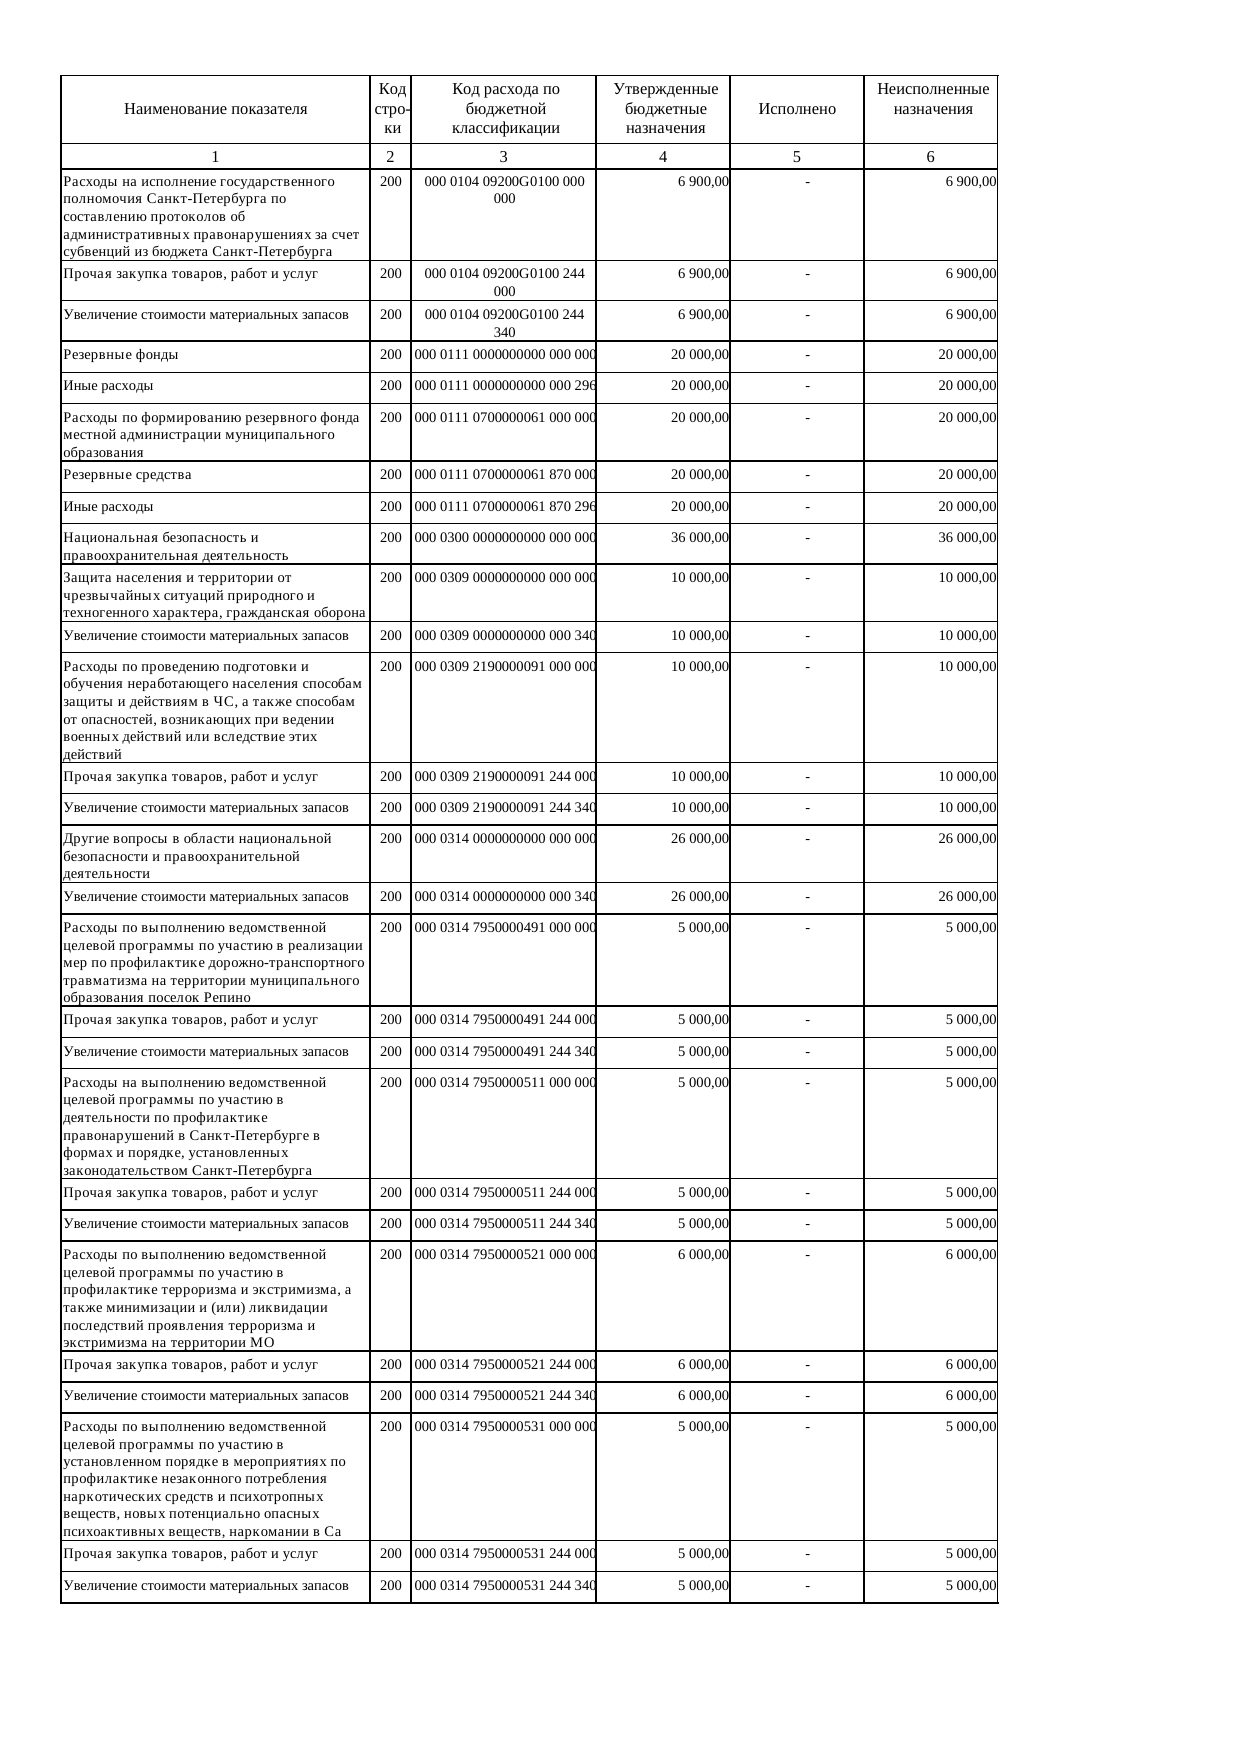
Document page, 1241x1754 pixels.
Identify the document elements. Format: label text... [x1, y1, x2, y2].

table_cell 200 [371, 404, 410, 460]
table_cell - [731, 1038, 863, 1068]
table_cell Прочая закупка товаров, работ и услуг [62, 763, 369, 793]
table_cell Иные расходы [62, 493, 369, 523]
table_cell - [731, 565, 863, 621]
table_cell Иные расходы [62, 373, 369, 403]
table_cell - [731, 1069, 863, 1178]
table_cell 200 [371, 1179, 410, 1209]
table_cell 000 0314 7950000511 244 340 [412, 1211, 595, 1240]
table_cell Увеличение стоимости материальных запасов [62, 1383, 369, 1412]
table_cell Прочая закупка товаров, работ и услуг [62, 1541, 369, 1571]
table_cell 5 000,00 [597, 1179, 729, 1209]
table_cell Другие вопросы в области национальной безопасности и правоохранительной деятельности [62, 826, 369, 882]
table_cell - [731, 261, 863, 300]
table_cell Увеличение стоимости материальных запасов [62, 794, 369, 824]
table_cell 10 000,00 [597, 622, 729, 652]
table_cell - [731, 1383, 863, 1412]
table_cell 10 000,00 [597, 565, 729, 621]
table_cell 6 000,00 [597, 1242, 729, 1350]
table_cell - [731, 1211, 863, 1240]
table_cell 000 0111 0000000000 000 000 [412, 342, 595, 371]
table_cell 000 0314 7950000531 244 340 [412, 1572, 595, 1602]
table_cell 000 0309 2190000091 244 000 [412, 763, 595, 793]
table_cell - [731, 342, 863, 371]
table_cell 20 000,00 [865, 493, 997, 523]
table_cell 26 000,00 [597, 883, 729, 913]
table_cell 200 [371, 653, 410, 762]
table_cell 6 900,00 [865, 170, 997, 259]
table_cell 200 [371, 915, 410, 1005]
table_cell 6 000,00 [865, 1352, 997, 1381]
table_cell - [731, 1352, 863, 1381]
table_cell 6 000,00 [865, 1242, 997, 1350]
table_cell 200 [371, 565, 410, 621]
table_cell - [731, 1179, 863, 1209]
table_cell 200 [371, 1572, 410, 1602]
table_cell 200 [371, 622, 410, 652]
table_cell - [731, 1572, 863, 1602]
table_cell 6 900,00 [597, 301, 729, 340]
table_cell 200 [371, 763, 410, 793]
table_cell 36 000,00 [865, 524, 997, 563]
table_header Код стро-ки [371, 76, 410, 142]
table_cell 6 000,00 [597, 1352, 729, 1381]
table_header Код расхода по бюджетной классификации [412, 76, 595, 142]
table_header Исполнено [731, 76, 863, 142]
table_cell 000 0314 7950000521 000 000 [412, 1242, 595, 1350]
table_cell 000 0111 0700000061 000 000 [412, 404, 595, 460]
table_cell 200 [371, 373, 410, 403]
table_cell 5 000,00 [597, 1414, 729, 1539]
table_cell 000 0314 7950000491 000 000 [412, 915, 595, 1005]
table_cell 10 000,00 [865, 565, 997, 621]
table_cell 10 000,00 [865, 763, 997, 793]
table_cell - [731, 1541, 863, 1571]
table_cell 10 000,00 [597, 794, 729, 824]
table_cell Увеличение стоимости материальных запасов [62, 883, 369, 913]
table_cell 200 [371, 170, 410, 259]
table_cell 26 000,00 [597, 826, 729, 882]
table_cell Расходы по выполнению ведомственной целевой программы по участию в установленном порядке в мероприятиях по профилактике незаконного потребления наркотических средств и психотропных веществ, новых потенциально опасных психоактивных веществ, наркомании в Са [62, 1414, 369, 1539]
table_cell - [731, 404, 863, 460]
table_cell 200 [371, 462, 410, 491]
table_cell - [731, 301, 863, 340]
table_cell Расходы на исполнение государственного полномочия Санкт-Петербурга по составлению протоколов об административных правонарушениях за счет субвенций из бюджета Санкт-Петербурга [62, 170, 369, 259]
table_cell - [731, 1414, 863, 1539]
table_cell 10 000,00 [865, 622, 997, 652]
table_cell 000 0104 09200G0100 244 340 [412, 301, 595, 340]
table_cell - [731, 524, 863, 563]
table_cell 200 [371, 1211, 410, 1240]
table_cell 1 [62, 144, 369, 168]
table_cell Резервные фонды [62, 342, 369, 371]
table_cell 000 0314 0000000000 000 340 [412, 883, 595, 913]
table_cell 000 0314 7950000491 244 000 [412, 1007, 595, 1037]
table_cell 200 [371, 1007, 410, 1037]
table_header Утвержденные бюджетные назначения [597, 76, 729, 142]
table_cell Резервные средства [62, 462, 369, 491]
table_cell 000 0309 2190000091 000 000 [412, 653, 595, 762]
table_cell - [731, 462, 863, 491]
table_cell 200 [371, 1383, 410, 1412]
table_cell 200 [371, 342, 410, 371]
table_cell 000 0314 0000000000 000 000 [412, 826, 595, 882]
table_cell 000 0314 7950000531 000 000 [412, 1414, 595, 1539]
table_cell 5 000,00 [865, 1038, 997, 1068]
table_cell 20 000,00 [597, 373, 729, 403]
table_cell 200 [371, 301, 410, 340]
table_cell Национальная безопасность и правоохранительная деятельность [62, 524, 369, 563]
table_cell Увеличение стоимости материальных запасов [62, 1572, 369, 1602]
table_cell 5 000,00 [597, 1007, 729, 1037]
table_cell 200 [371, 524, 410, 563]
table_cell 200 [371, 261, 410, 300]
table_cell 000 0314 7950000521 244 340 [412, 1383, 595, 1412]
table_cell 000 0111 0700000061 870 296 [412, 493, 595, 523]
table_cell 200 [371, 883, 410, 913]
table_cell 000 0309 0000000000 000 340 [412, 622, 595, 652]
table_header Неисполненные назначения [865, 76, 997, 142]
table_cell Защита населения и территории от чрезвычайных ситуаций природного и техногенного характера, гражданская оборона [62, 565, 369, 621]
table_cell 5 000,00 [865, 1414, 997, 1539]
table_cell 20 000,00 [597, 462, 729, 491]
table_cell 10 000,00 [865, 794, 997, 824]
table_cell 200 [371, 1352, 410, 1381]
table_cell 000 0111 0700000061 870 000 [412, 462, 595, 491]
table_cell 000 0314 7950000511 244 000 [412, 1179, 595, 1209]
table_cell 36 000,00 [597, 524, 729, 563]
table_cell 000 0314 7950000511 000 000 [412, 1069, 595, 1178]
table_cell Расходы по выполнению ведомственной целевой программы по участию в реализации мер по профилактике дорожно-транспортного травматизма на территории муниципального образования поселок Репино [62, 915, 369, 1005]
table_cell Прочая закупка товаров, работ и услуг [62, 1179, 369, 1209]
table_cell - [731, 794, 863, 824]
table_cell 000 0309 0000000000 000 000 [412, 565, 595, 621]
table_cell Прочая закупка товаров, работ и услуг [62, 261, 369, 300]
table_cell - [731, 493, 863, 523]
table_cell 200 [371, 1038, 410, 1068]
table_cell Расходы по формированию резервного фонда местной администрации муниципального образования [62, 404, 369, 460]
table_cell 2 [371, 144, 410, 168]
table_cell 20 000,00 [865, 462, 997, 491]
table_cell 200 [371, 826, 410, 882]
table_cell 20 000,00 [865, 373, 997, 403]
table_cell - [731, 763, 863, 793]
table_cell 000 0309 2190000091 244 340 [412, 794, 595, 824]
table_cell 6 [865, 144, 997, 168]
table_cell 000 0314 7950000531 244 000 [412, 1541, 595, 1571]
table_cell - [731, 653, 863, 762]
table_cell 20 000,00 [597, 493, 729, 523]
table_cell 5 000,00 [865, 1211, 997, 1240]
table_cell 6 000,00 [865, 1383, 997, 1412]
table_cell 000 0314 7950000491 244 340 [412, 1038, 595, 1068]
table_cell 3 [412, 144, 595, 168]
table_cell 20 000,00 [865, 404, 997, 460]
table_cell 5 000,00 [597, 1572, 729, 1602]
table_cell - [731, 826, 863, 882]
table_cell 5 000,00 [865, 1572, 997, 1602]
table_cell Прочая закупка товаров, работ и услуг [62, 1352, 369, 1381]
table_cell 6 000,00 [597, 1383, 729, 1412]
table_cell 20 000,00 [597, 404, 729, 460]
table_cell 6 900,00 [597, 261, 729, 300]
table_cell 10 000,00 [597, 763, 729, 793]
table_cell 200 [371, 1069, 410, 1178]
table_cell 10 000,00 [865, 653, 997, 762]
table_cell Расходы по проведению подготовки и обучения неработающего населения способам защиты и действиям в ЧС, а также способам от опасностей, возникающих при ведении военных действий или вследствие этих действий [62, 653, 369, 762]
table_cell 4 [597, 144, 729, 168]
table_cell - [731, 915, 863, 1005]
table_cell - [731, 1007, 863, 1037]
table_cell 200 [371, 1414, 410, 1539]
table_cell - [731, 1242, 863, 1350]
table_cell Расходы по выполнению ведомственной целевой программы по участию в профилактике терроризма и экстримизма, а также минимизации и (или) ликвидации последствий проявления терроризма и экстримизма на территории МО [62, 1242, 369, 1350]
table_cell - [731, 883, 863, 913]
table_cell 10 000,00 [597, 653, 729, 762]
table_cell 5 000,00 [865, 1069, 997, 1178]
table_cell 5 000,00 [597, 1069, 729, 1178]
table_cell Увеличение стоимости материальных запасов [62, 1038, 369, 1068]
table_cell 200 [371, 794, 410, 824]
table_cell 000 0111 0000000000 000 296 [412, 373, 595, 403]
table_cell 5 000,00 [597, 1211, 729, 1240]
table_cell 5 [731, 144, 863, 168]
table_cell Расходы на выполнению ведомственной целевой программы по участию в деятельности по профилактике правонарушений в Санкт-Петербурге в формах и порядке, установленных законодательством Санкт-Петербурга [62, 1069, 369, 1178]
table_cell 000 0104 09200G0100 000 000 [412, 170, 595, 259]
table_cell 200 [371, 493, 410, 523]
table_cell 6 900,00 [597, 170, 729, 259]
table_cell 5 000,00 [865, 915, 997, 1005]
table_cell 6 900,00 [865, 261, 997, 300]
table_cell 200 [371, 1242, 410, 1350]
table_cell - [731, 622, 863, 652]
table_cell 20 000,00 [865, 342, 997, 371]
table_cell 26 000,00 [865, 883, 997, 913]
table_cell Увеличение стоимости материальных запасов [62, 1211, 369, 1240]
table_cell 20 000,00 [597, 342, 729, 371]
table_cell - [731, 170, 863, 259]
table_cell 5 000,00 [597, 915, 729, 1005]
table_cell 000 0104 09200G0100 244 000 [412, 261, 595, 300]
table_cell - [731, 373, 863, 403]
table_cell 000 0300 0000000000 000 000 [412, 524, 595, 563]
table_cell 5 000,00 [597, 1038, 729, 1068]
table_header Наименование показателя [62, 76, 369, 142]
table_cell Увеличение стоимости материальных запасов [62, 301, 369, 340]
table_cell 000 0314 7950000521 244 000 [412, 1352, 595, 1381]
table_cell 5 000,00 [865, 1541, 997, 1571]
table_cell 6 900,00 [865, 301, 997, 340]
table_cell 5 000,00 [865, 1007, 997, 1037]
table_cell 5 000,00 [865, 1179, 997, 1209]
table_cell Прочая закупка товаров, работ и услуг [62, 1007, 369, 1037]
table_cell 5 000,00 [597, 1541, 729, 1571]
table_cell Увеличение стоимости материальных запасов [62, 622, 369, 652]
table_cell 26 000,00 [865, 826, 997, 882]
table_cell 200 [371, 1541, 410, 1571]
